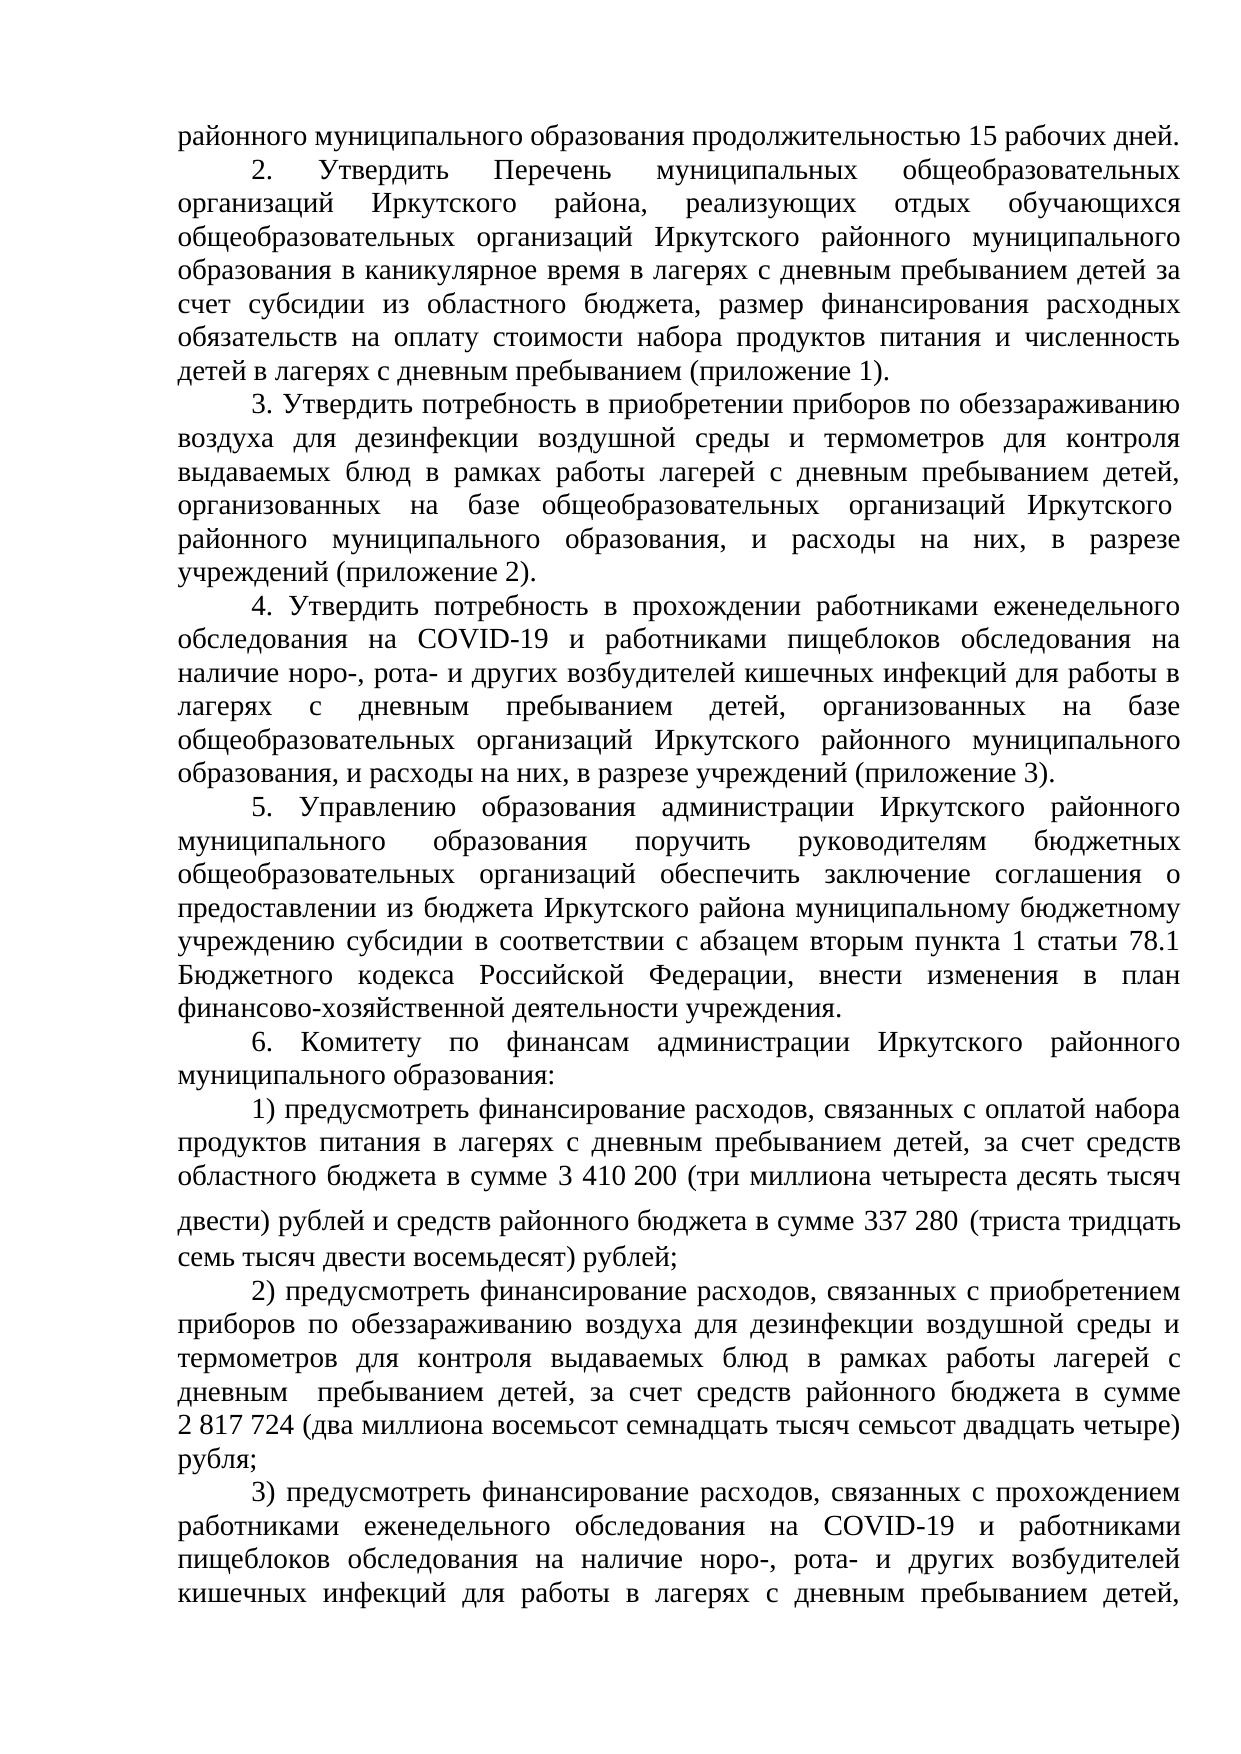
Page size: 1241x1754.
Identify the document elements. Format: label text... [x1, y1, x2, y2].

text районного муниципального образования, и расходы на них, в разрезе учреждений (приложение 2). [177, 521, 1181, 588]
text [177, 1474, 1181, 1608]
text 6. Комитету по финансам администрации Иркутского районного муниципального образования: [177, 1024, 1181, 1091]
text 4. Утвердить потребность в прохождении работниками еженедельного обследования на COVID-19 и работниками пищеблоков обследования на наличие норо-, рота- и других возбудителей кишечных инфекций для работы в лагерях с дневным пребыванием детей, организованных на базе общеобразовательных организаций Иркутского районного муниципального образования, и расходы на них, в разрезе учреждений (приложение 3). [177, 588, 1181, 789]
text 3. Утвердить потребность в приобретении приборов по обеззараживанию воздуха для дезинфекции воздушной среды и термометров для контроля выдаваемых блюд в рамках работы лагерей с дневным пребыванием детей, организованных на базе общеобразовательных организаций Иркутского [177, 387, 1181, 521]
text 2) предусмотреть финансирование расходов, связанных с приобретением приборов по обеззараживанию воздуха для дезинфекции воздушной среды и термометров для контроля выдаваемых блюд в рамках работы лагерей с дневным пребыванием детей, за счет средств районного бюджета в сумме 2 817 724 (два миллиона восемьсот семнадцать тысяч семьсот двадцать четыре) рубля; [177, 1273, 1181, 1474]
text районного муниципального образования продолжительностью 15 рабочих дней. [177, 118, 1181, 152]
text 2. Утвердить Перечень муниципальных общеобразовательных организаций Иркутского района, реализующих отдых обучающихся общеобразовательных организаций Иркутского районного муниципального образования в каникулярное время в лагерях с дневным пребыванием детей за счет субсидии из областного бюджета, размер финансирования расходных обязательств на оплату стоимости набора продуктов питания и численность детей в лагерях с дневным пребыванием (приложение 1). [177, 152, 1181, 387]
text 5. Управлению образования администрации Иркутского районного муниципального образования поручить руководителям бюджетных общеобразовательных организаций обеспечить заключение соглашения о предоставлении из бюджета Иркутского района муниципальному бюджетному учреждению субсидии в соответствии с абзацем вторым пункта 1 статьи 78.1 Бюджетного кодекса Российской Федерации, внести изменения в план финансово-хозяйственной деятельности учреждения. [177, 789, 1181, 1024]
text 1) предусмотреть финансирование расходов, связанных с оплатой набора продуктов питания в лагерях с дневным пребыванием детей, за счет средств областного бюджета в сумме 3 410 200 (три миллиона четыреста десять тысяч двести) рублей и средств районного бюджета в сумме 337 280 (триста тридцать семь тысяч двести восемьдесят) рублей; [177, 1091, 1181, 1273]
